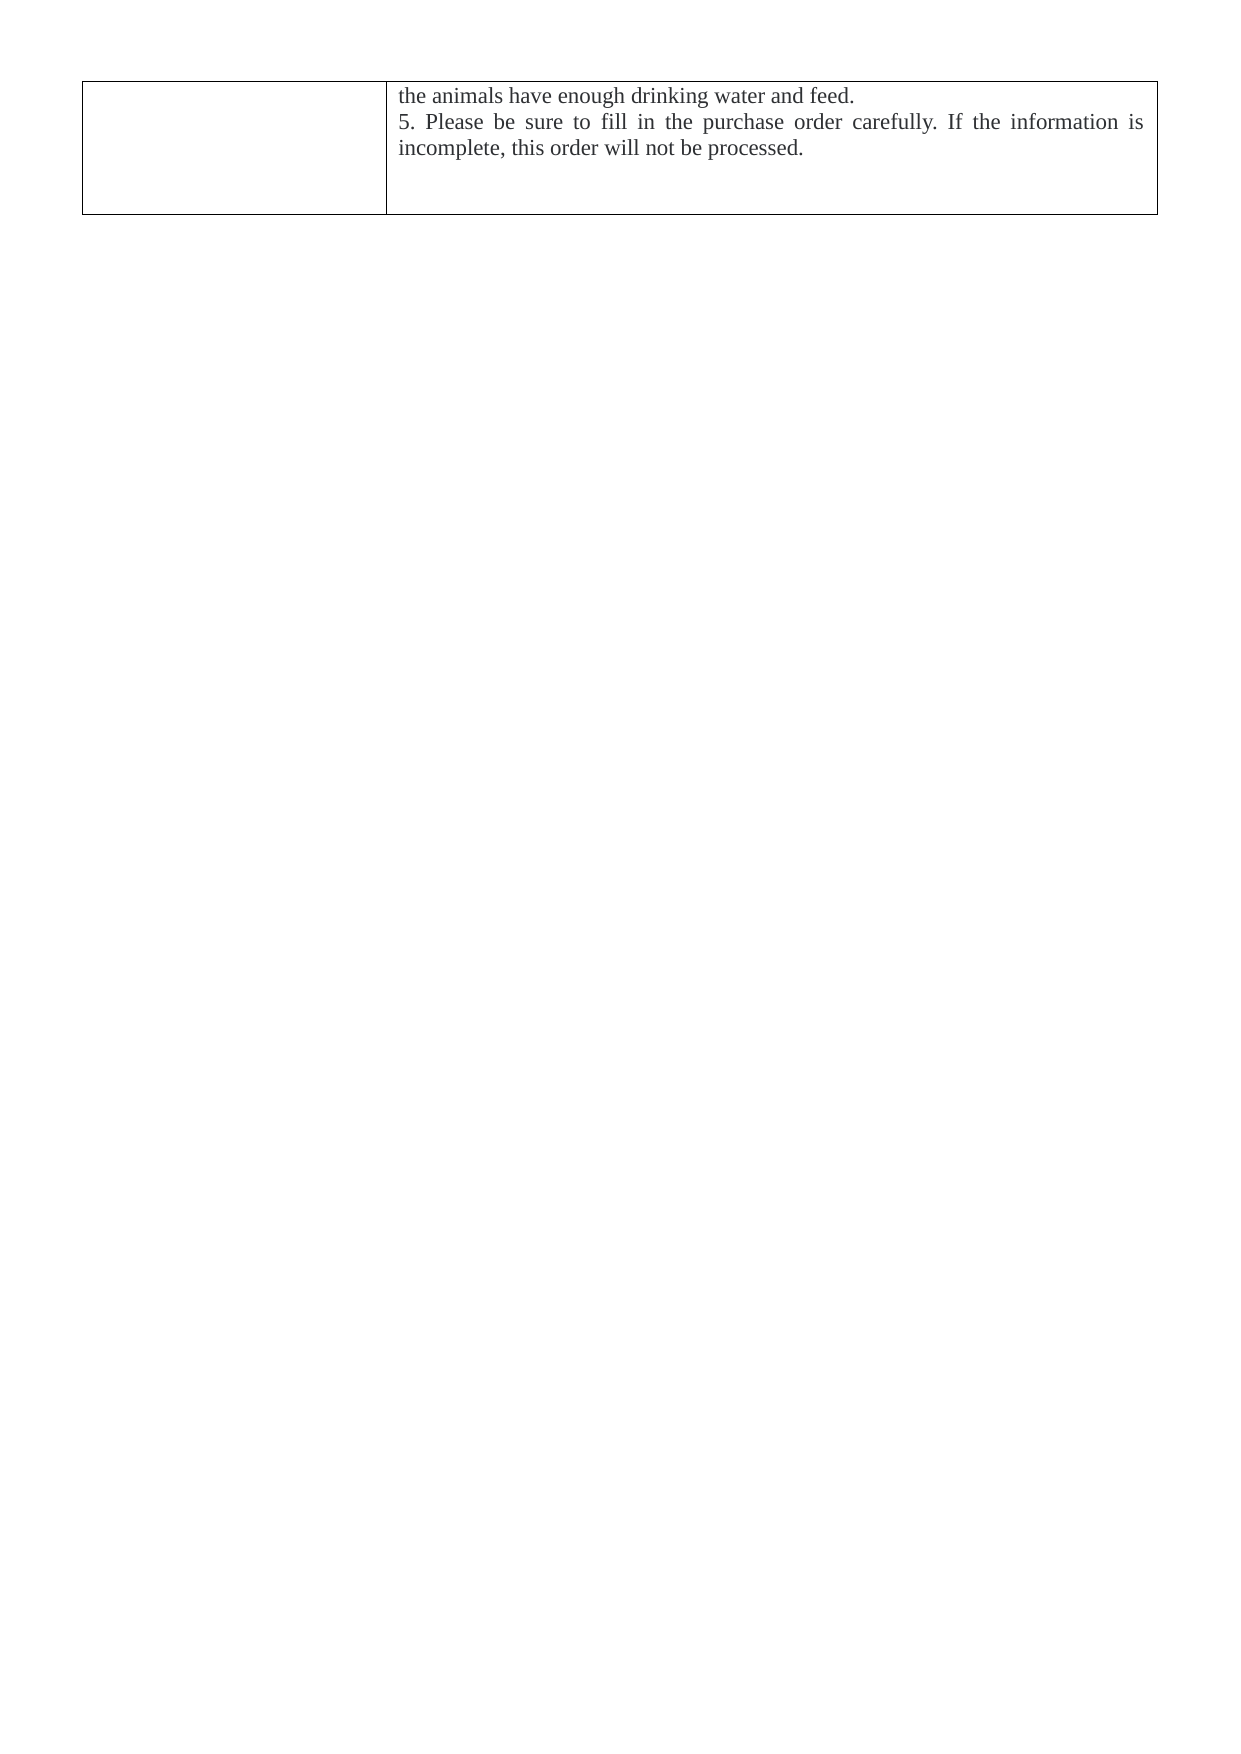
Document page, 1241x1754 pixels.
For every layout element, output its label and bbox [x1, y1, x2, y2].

table_cell [387, 82, 1157, 213]
table_cell [83, 82, 386, 213]
